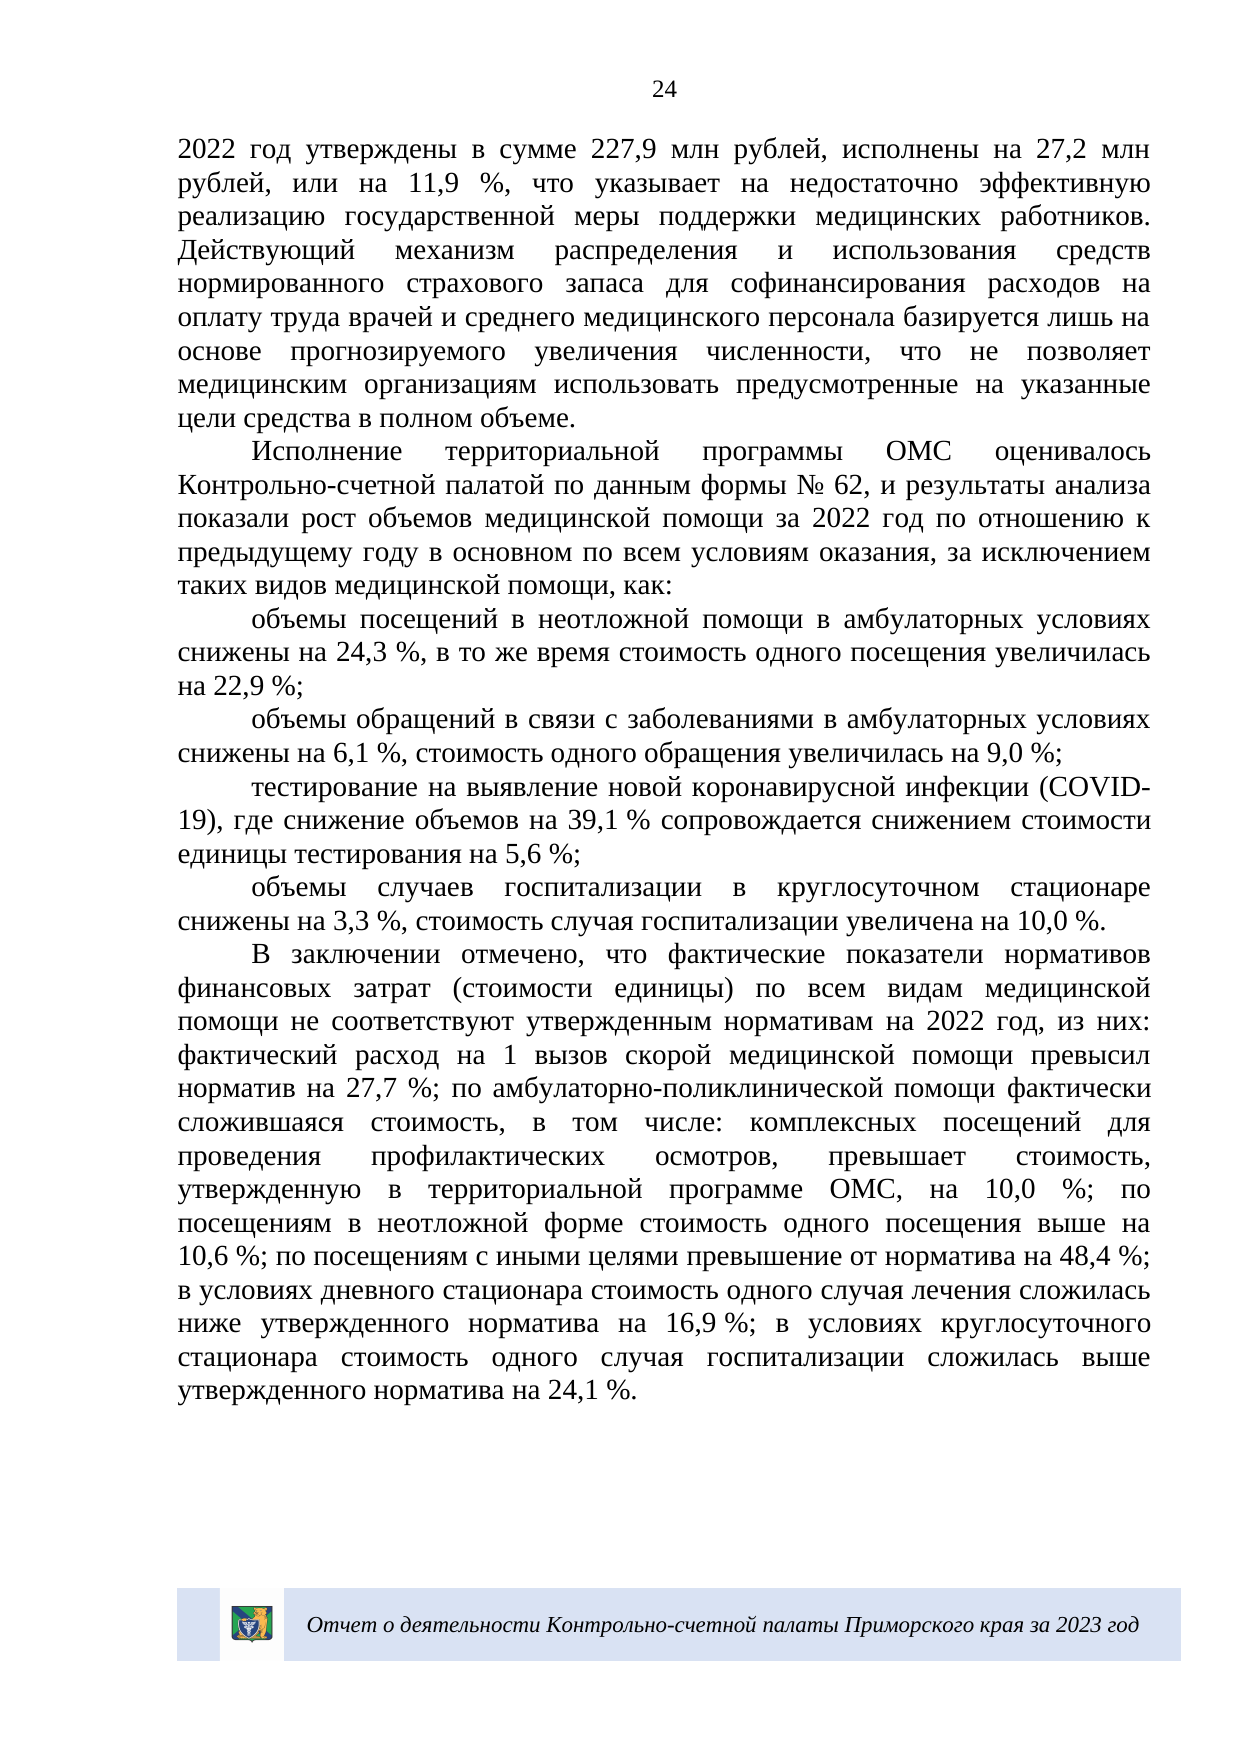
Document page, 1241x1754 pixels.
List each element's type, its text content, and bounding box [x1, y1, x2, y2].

text тестирование на выявление новой коронавирусной инфекции (COVID-19), где снижение объемов на 39,1 % сопровождается снижением стоимости единицы тестирования на 5,6 %; [177, 769, 1152, 869]
text объемы обращений в связи с заболеваниями в амбулаторных условиях снижены на 6,1 %, стоимость одного обращения увеличилась на 9,0 %; [177, 702, 1152, 769]
text Исполнение территориальной программы ОМС оценивалось Контрольно-счетной палатой по данным формы № 62, и результаты анализа показали рост объемов медицинской помощи за 2022 год по отношению к предыдущему году в основном по всем условиям оказания, за исключением таких видов медицинской помощи, как: [177, 433, 1152, 601]
text объемы посещений в неотложной помощи в амбулаторных условиях снижены на 24,3 %, в то же время стоимость одного посещения увеличилась на 22,9 %; [177, 601, 1152, 702]
text объемы случаев госпитализации в круглосуточном стационаре снижены на 3,3 %, стоимость случая госпитализации увеличена на 10,0 %. [177, 869, 1152, 936]
text В заключении отмечено, что фактические показатели нормативов финансовых затрат (стоимости единицы) по всем видам медицинской помощи не соответствуют утвержденным нормативам на 2022 год, из них: фактический расход на 1 вызов скорой медицинской помощи превысил норматив на 27,7 %; по амбулаторно-поликлинической помощи фактически сложившаяся стоимость, в том числе: комплексных посещений для проведения профилактических осмотров, превышает стоимость, утвержденную в территориальной программе ОМС, на 10,0 %; по посещениям в неотложной форме стоимость одного посещения выше на 10,6 %; по посещениям с иными целями превышение от норматива на 48,4 %; в условиях дневного стационара стоимость одного случая лечения сложилась ниже утвержденного норматива на 16,9 %; в условиях круглосуточного стационара стоимость одного случая госпитализации сложилась выше утвержденного норматива на 24,1 %. [177, 936, 1152, 1406]
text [177, 131, 1152, 433]
